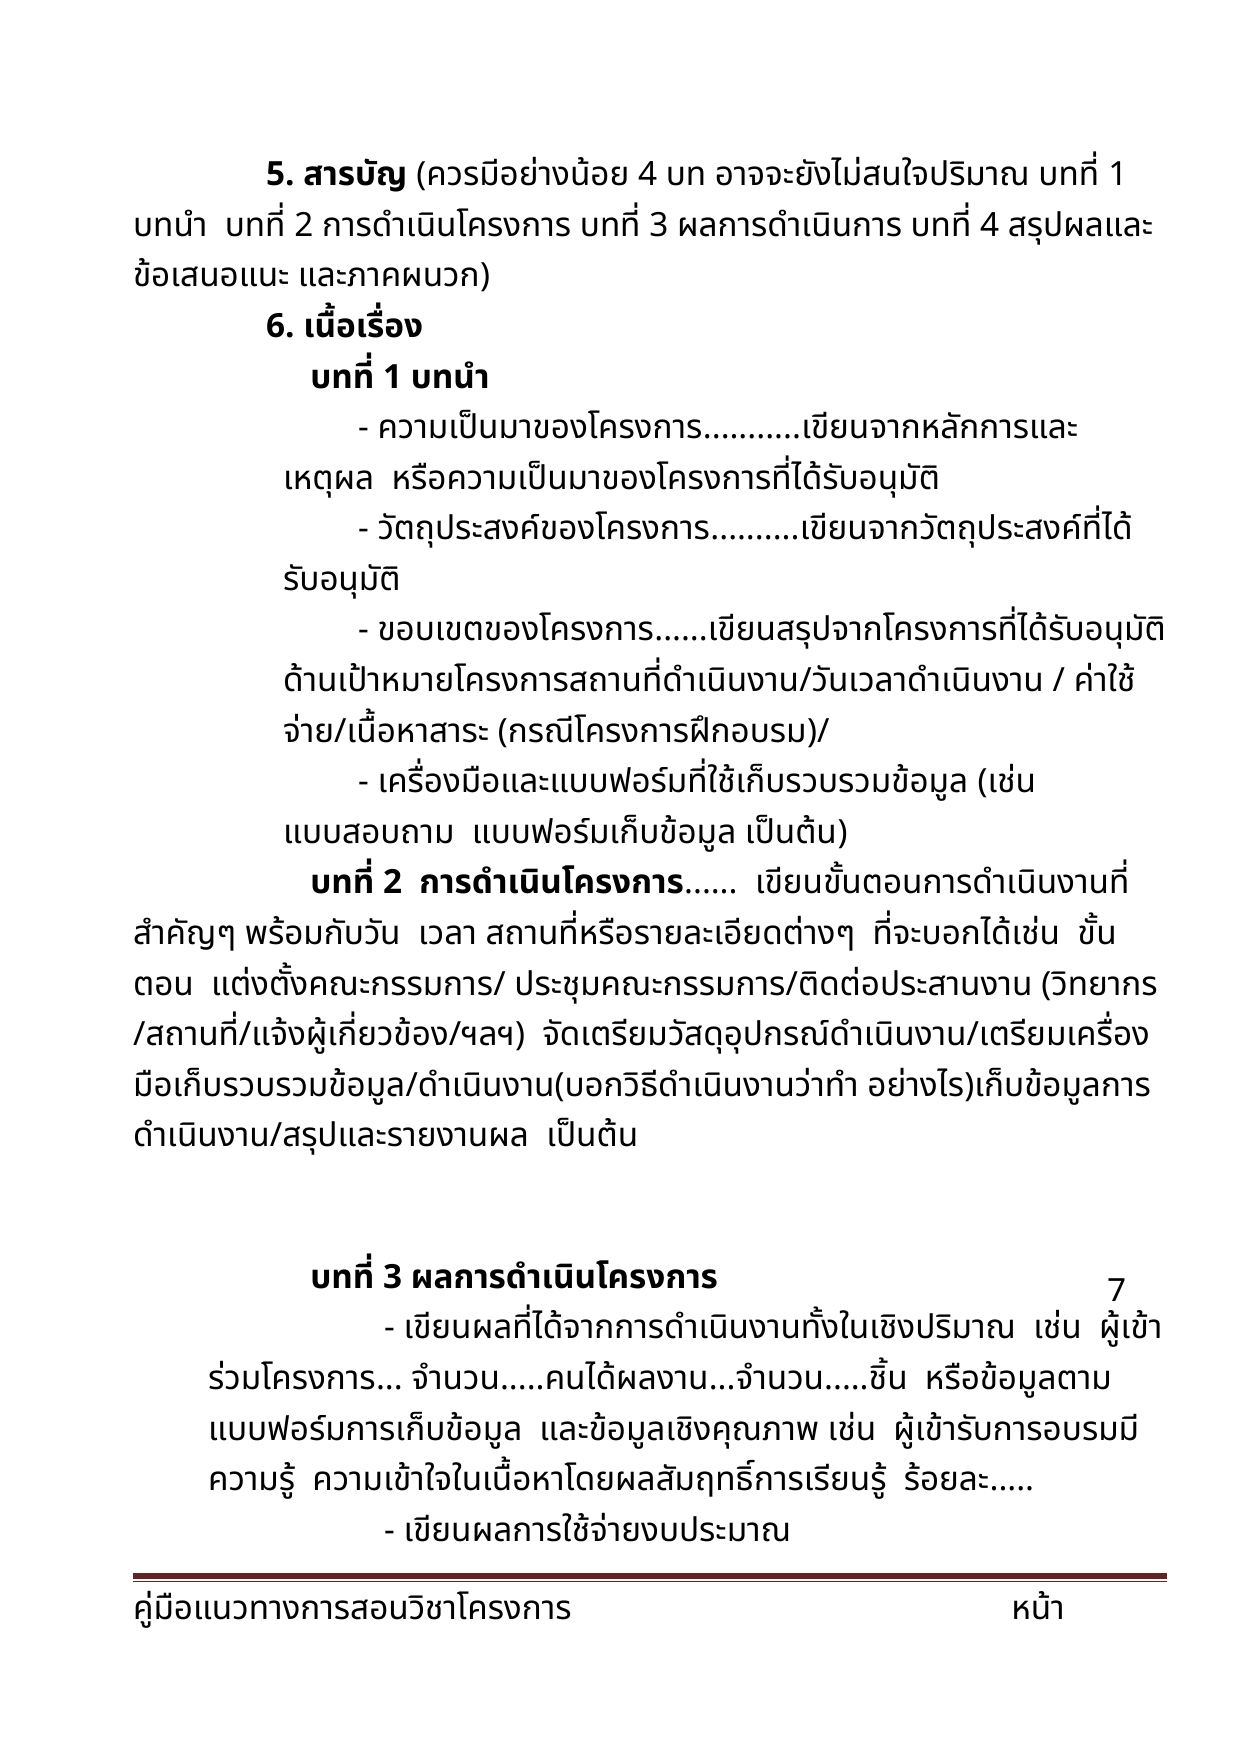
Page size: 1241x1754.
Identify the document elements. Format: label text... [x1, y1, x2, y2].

text 6. เนื้อเรื่อง [133, 302, 1167, 352]
text - ความเป็นมาของโครงการ...........เขียนจากหลักการและเหตุผล หรือความเป็นมาของโครงการที่ได้รับอนุมัติ [283, 403, 1167, 504]
text - วัตถุประสงค์ของโครงการ..........เขียนจากวัตถุประสงค์ที่ได้รับอนุมัติ [283, 504, 1167, 605]
text - เขียนผลการใช้จ่ายงบประมาณ [208, 1506, 1167, 1556]
text - ขอบเขตของโครงการ......เขียนสรุปจากโครงการที่ได้รับอนุมัติ ด้านเป้าหมายโครงการสถานที่ดำเนินงาน/วันเวลาดำเนินงาน / ค่าใช้จ่าย/เนื้อหาสาระ (กรณีโครงการฝึกอบรม)/ [283, 605, 1167, 757]
text - เครื่องมือและแบบฟอร์มที่ใช้เก็บรวบรวมข้อมูล (เช่น แบบสอบถาม แบบฟอร์มเก็บข้อมูล เป็นต้น) [283, 757, 1167, 858]
text 5. สารบัญ (ควรมีอย่างน้อย 4 บท อาจจะยังไม่สนใจปริมาณ บทที่ 1 บทนำ บทที่ 2 การดำเนินโครงการ บทที่ 3 ผลการดำเนินการ บทที่ 4 สรุปผลและข้อเสนอแนะ และภาคผนวก) [133, 150, 1167, 302]
text บทที่ 2 การดำเนินโครงการ...... เขียนขั้นตอนการดำเนินงานที่สำคัญๆ พร้อมกับวัน เวลา สถานที่หรือรายละเอียดต่างๆ ที่จะบอกได้เช่น ขั้นตอน แต่งตั้งคณะกรรมการ/ ประชุมคณะกรรมการ/ติดต่อประสานงาน (วิทยากร/สถานที่/แจ้งผู้เกี่ยวข้อง/ฯลฯ) จัดเตรียมวัสดุอุปกรณ์ดำเนินงาน/เตรียมเครื่องมือเก็บรวบรวมข้อมูล/ดำเนินงาน(บอกวิธีดำเนินงานว่าทำ อย่างไร)เก็บข้อมูลการดำเนินงาน/สรุปและรายงานผล เป็นต้น [133, 858, 1167, 1162]
text - เขียนผลที่ได้จากการดำเนินงานทั้งในเชิงปริมาณ เช่น ผู้เข้าร่วมโครงการ... จำนวน.....คนได้ผลงาน...จำนวน.....ชิ้น หรือข้อมูลตามแบบฟอร์มการเก็บข้อมูล และข้อมูลเชิงคุณภาพ เช่น ผู้เข้ารับการอบรมมีความรู้ ความเข้าใจในเนื้อหาโดยผลสัมฤทธิ์การเรียนรู้ ร้อยละ..... [208, 1303, 1167, 1506]
text บทที่ 1 บทนำ [133, 352, 1167, 403]
text บทที่ 3 ผลการดำเนินโครงการ [133, 1253, 1167, 1303]
